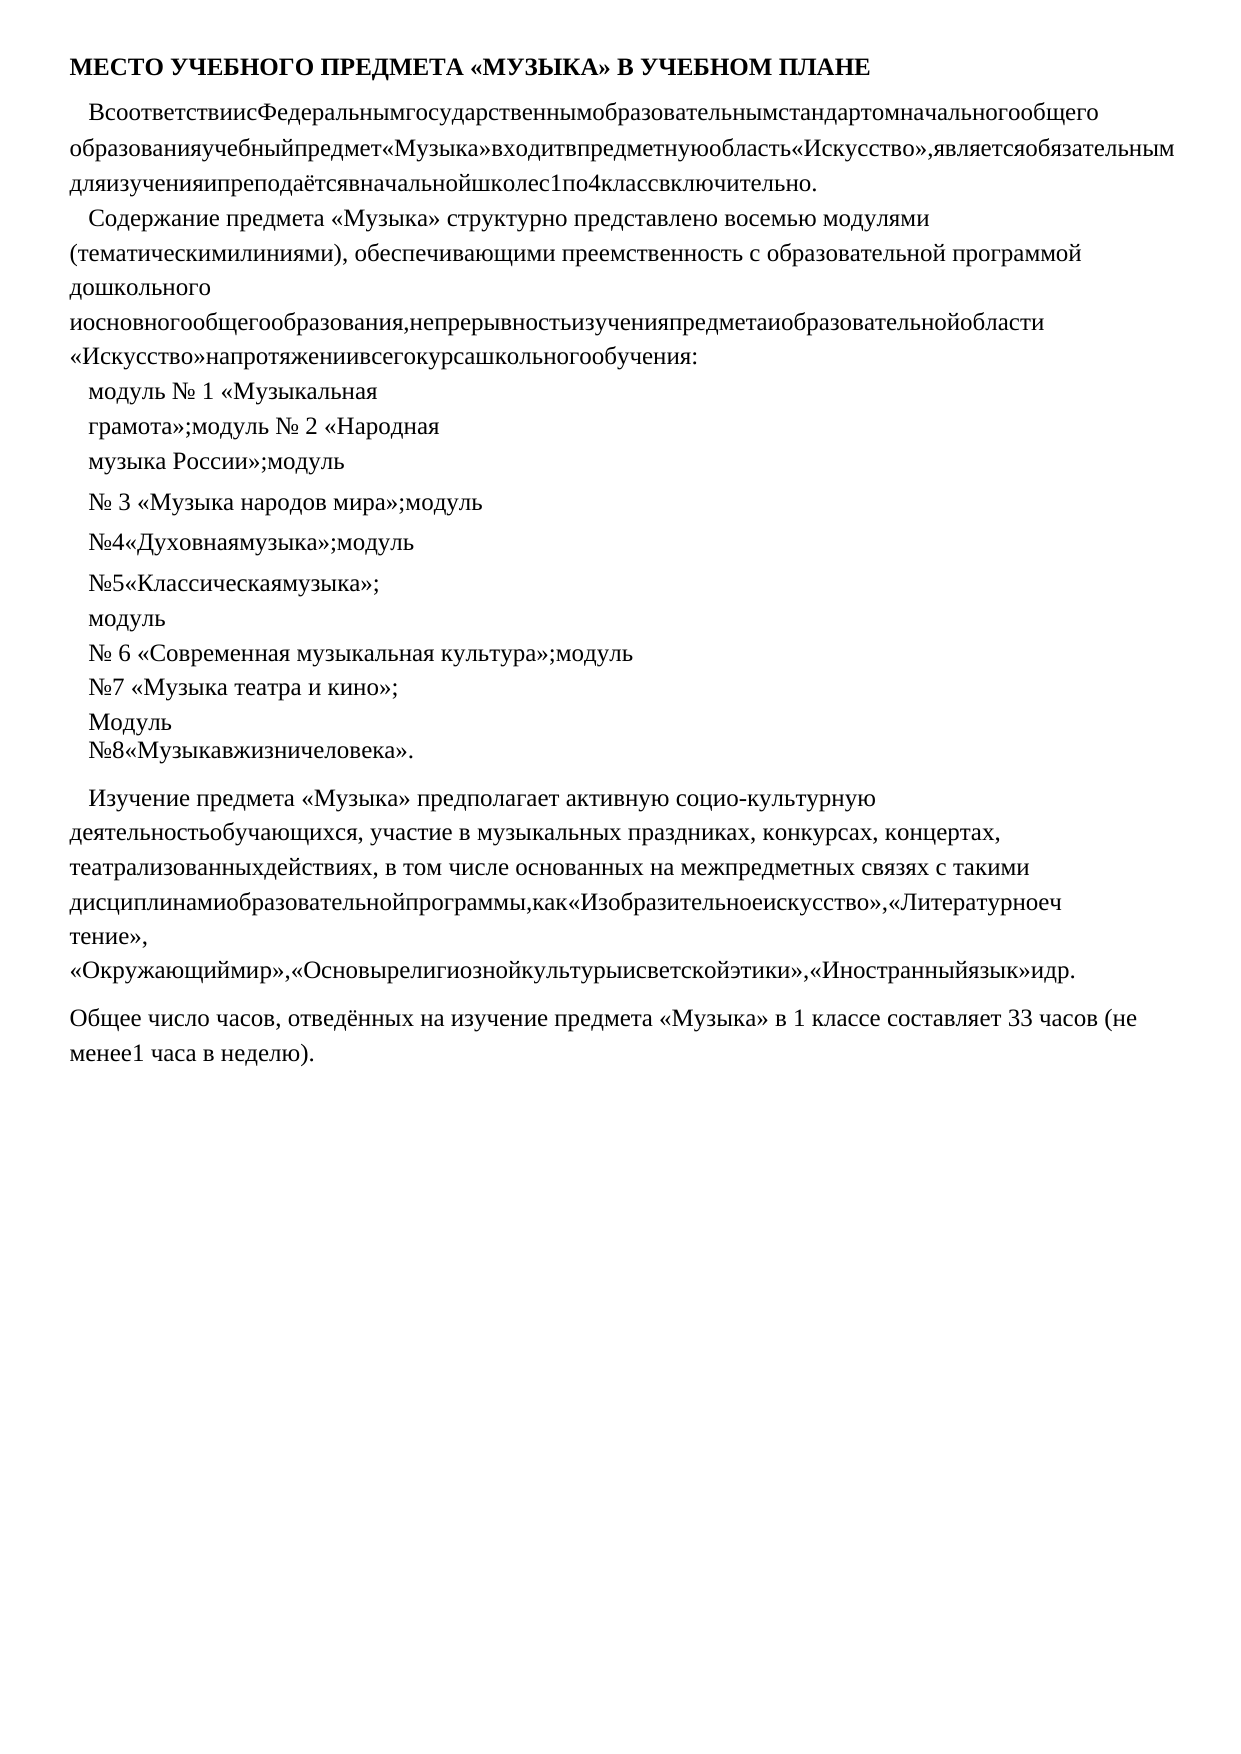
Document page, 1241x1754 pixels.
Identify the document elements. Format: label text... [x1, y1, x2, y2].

text Модуль [88, 707, 1182, 736]
text № 6 «Современная музыкальная культура»;модуль [88, 638, 642, 666]
text №7 «Музыка театра и кино»; [88, 672, 642, 701]
text №8«Музыкавжизничеловека». [88, 736, 1182, 764]
text Содержание предмета «Музыка» структурно представлено восемью модулями (тематическимилиниями), обеспечивающими преемственность с образовательной программой дошкольного иосновногообщегообразования,непрерывностьизученияпредметаиобразовательнойобласти [69, 203, 1110, 336]
text ВсоответствиисФедеральнымгосударственнымобразовательнымстандартомначальногообщего [88, 97, 1182, 126]
text Общее число часов, отведённых на изучение предмета «Музыка» в 1 классе составляет 33 часов (не менее1 часа в неделю). [69, 1003, 1140, 1067]
text «Искусство»напротяжениивсегокурсашкольногообучения: [69, 342, 1182, 370]
subtitle МЕСТО УЧЕБНОГО ПРЕДМЕТА «МУЗЫКА» В УЧЕБНОМ ПЛАНЕ [69, 52, 1182, 81]
text образованияучебныйпредмет«Музыка»входитвпредметнуюобласть«Искусство»,являетсяобязательнымдляизученияипреподаётсявначальнойшколес1по4классвключительно. [69, 133, 1182, 197]
text Изучение предмета «Музыка» предполагает активную социо-культурную деятельностьобучающихся, участие в музыкальных праздниках, конкурсах, концертах, театрализованныхдействиях, в том числе основанных на межпредметных связях с такими дисциплинамиобразовательнойпрограммы,как«Изобразительноеискусство»,«Литературноечтение», [69, 783, 1064, 950]
text «Окружающиймир»,«Основырелигиознойкультурыисветскойэтики»,«Иностранныйязык»идр. [69, 956, 1182, 985]
text модуль [88, 603, 642, 632]
text модуль № 1 «Музыкальная грамота»;модуль № 2 «Народная музыка России»;модуль [88, 376, 522, 474]
text № 3 «Музыка народов мира»;модуль [88, 487, 522, 515]
text №5«Классическаямузыка»; [88, 568, 522, 597]
text №4«Духовнаямузыка»;модуль [88, 527, 522, 556]
